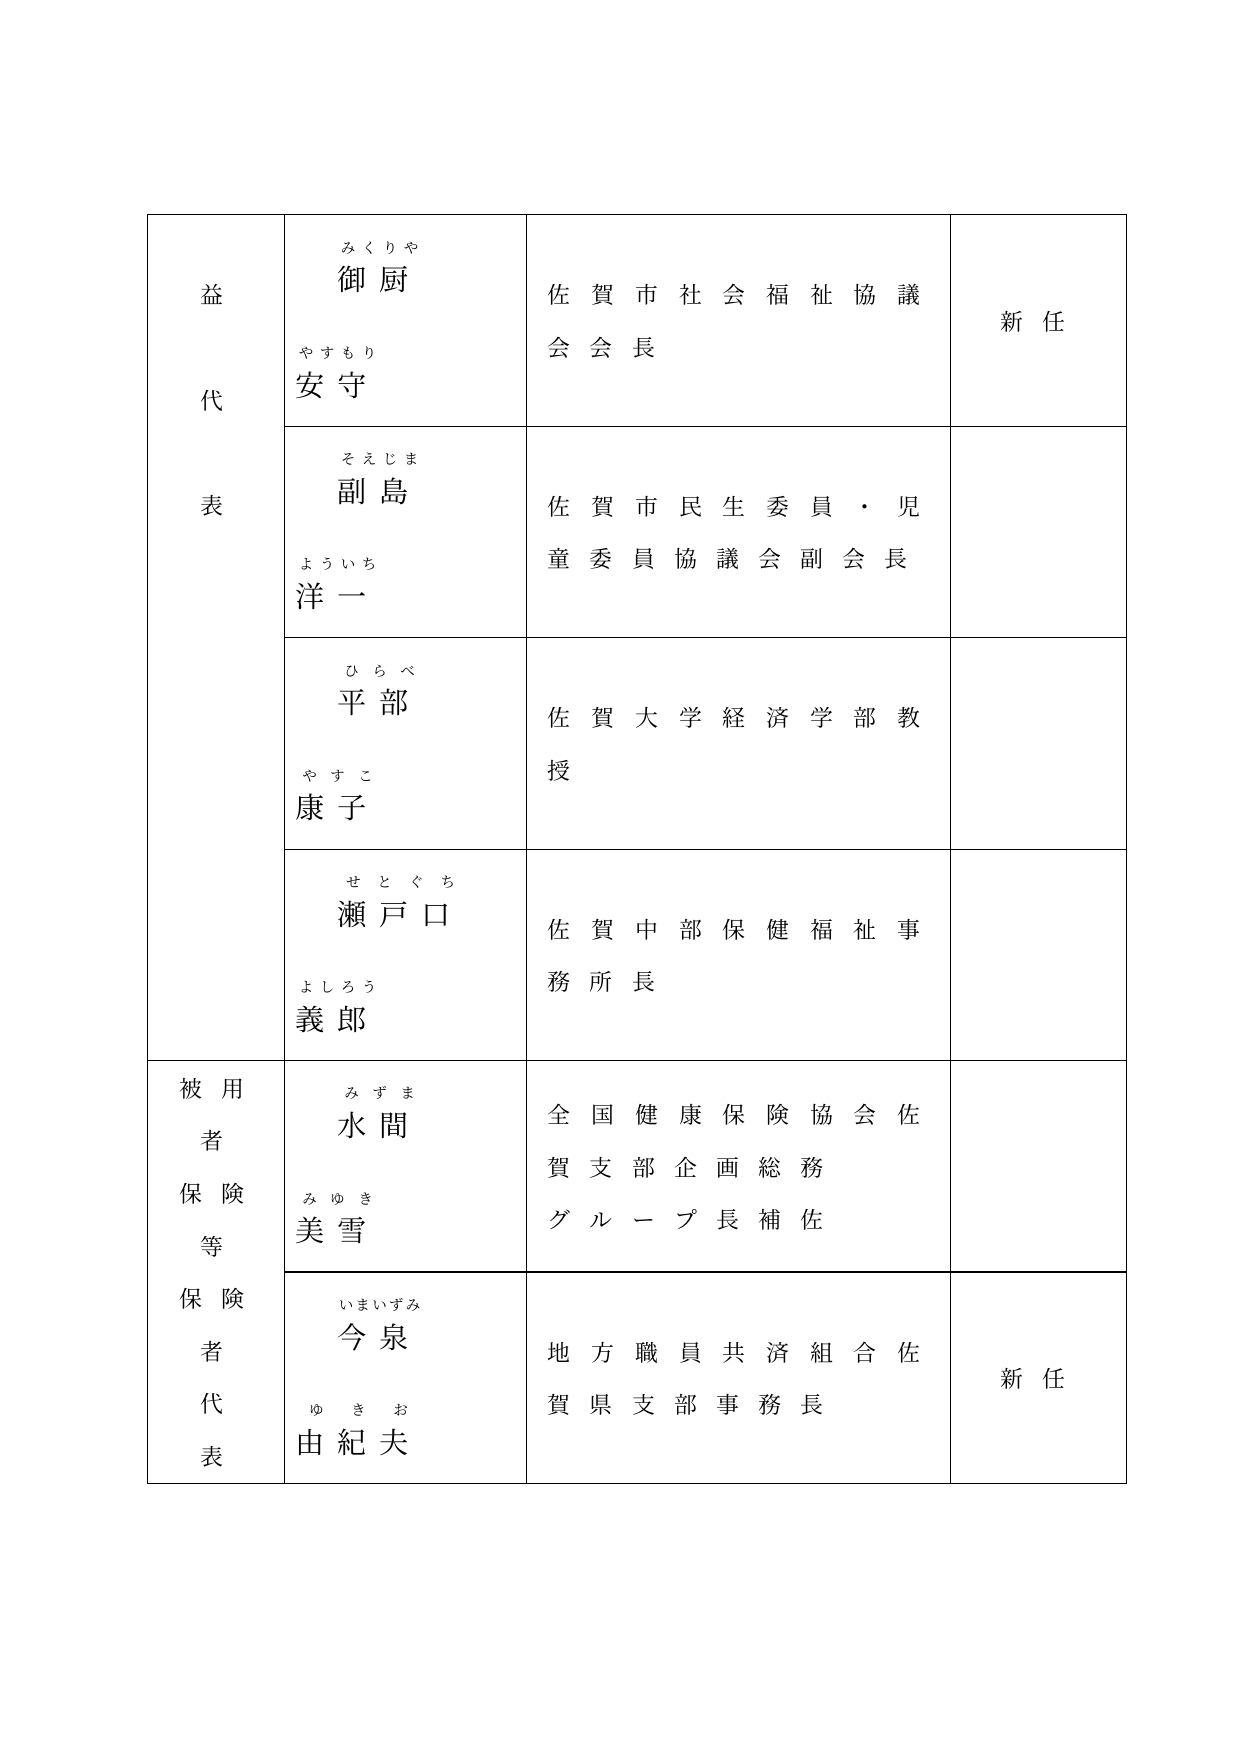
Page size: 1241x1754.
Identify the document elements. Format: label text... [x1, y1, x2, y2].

table_cell [285, 1061, 526, 1271]
table_cell 公 益 代 表 [148, 215, 284, 1060]
table_cell [285, 638, 526, 848]
table_cell 佐賀中部保健福祉事務所長 [527, 850, 950, 1060]
table_cell 地方職員共済組合佐賀県支部事務長 [527, 1273, 950, 1483]
table_cell [951, 427, 1126, 637]
table_cell [285, 850, 526, 1060]
table_cell [951, 850, 1126, 1060]
table_cell 佐賀市社会福祉協議会会長 [527, 215, 950, 426]
table_cell 被用者 保険等 保険者 代 表 [148, 1061, 284, 1483]
table_cell [951, 1061, 1126, 1271]
table_cell [285, 427, 526, 637]
table_cell 新任 [951, 1273, 1126, 1483]
table_cell [951, 638, 1126, 848]
table_cell 佐賀大学経済学部教授 [527, 638, 950, 848]
table_cell 新任 [951, 215, 1126, 426]
table_cell [285, 1273, 526, 1483]
table_cell [285, 215, 526, 426]
table_cell 佐賀市民生委員・児童委員協議会副会長 [527, 427, 950, 637]
table_cell 全国健康保険協会佐賀支部企画総務 グループ長補佐 [527, 1061, 950, 1271]
